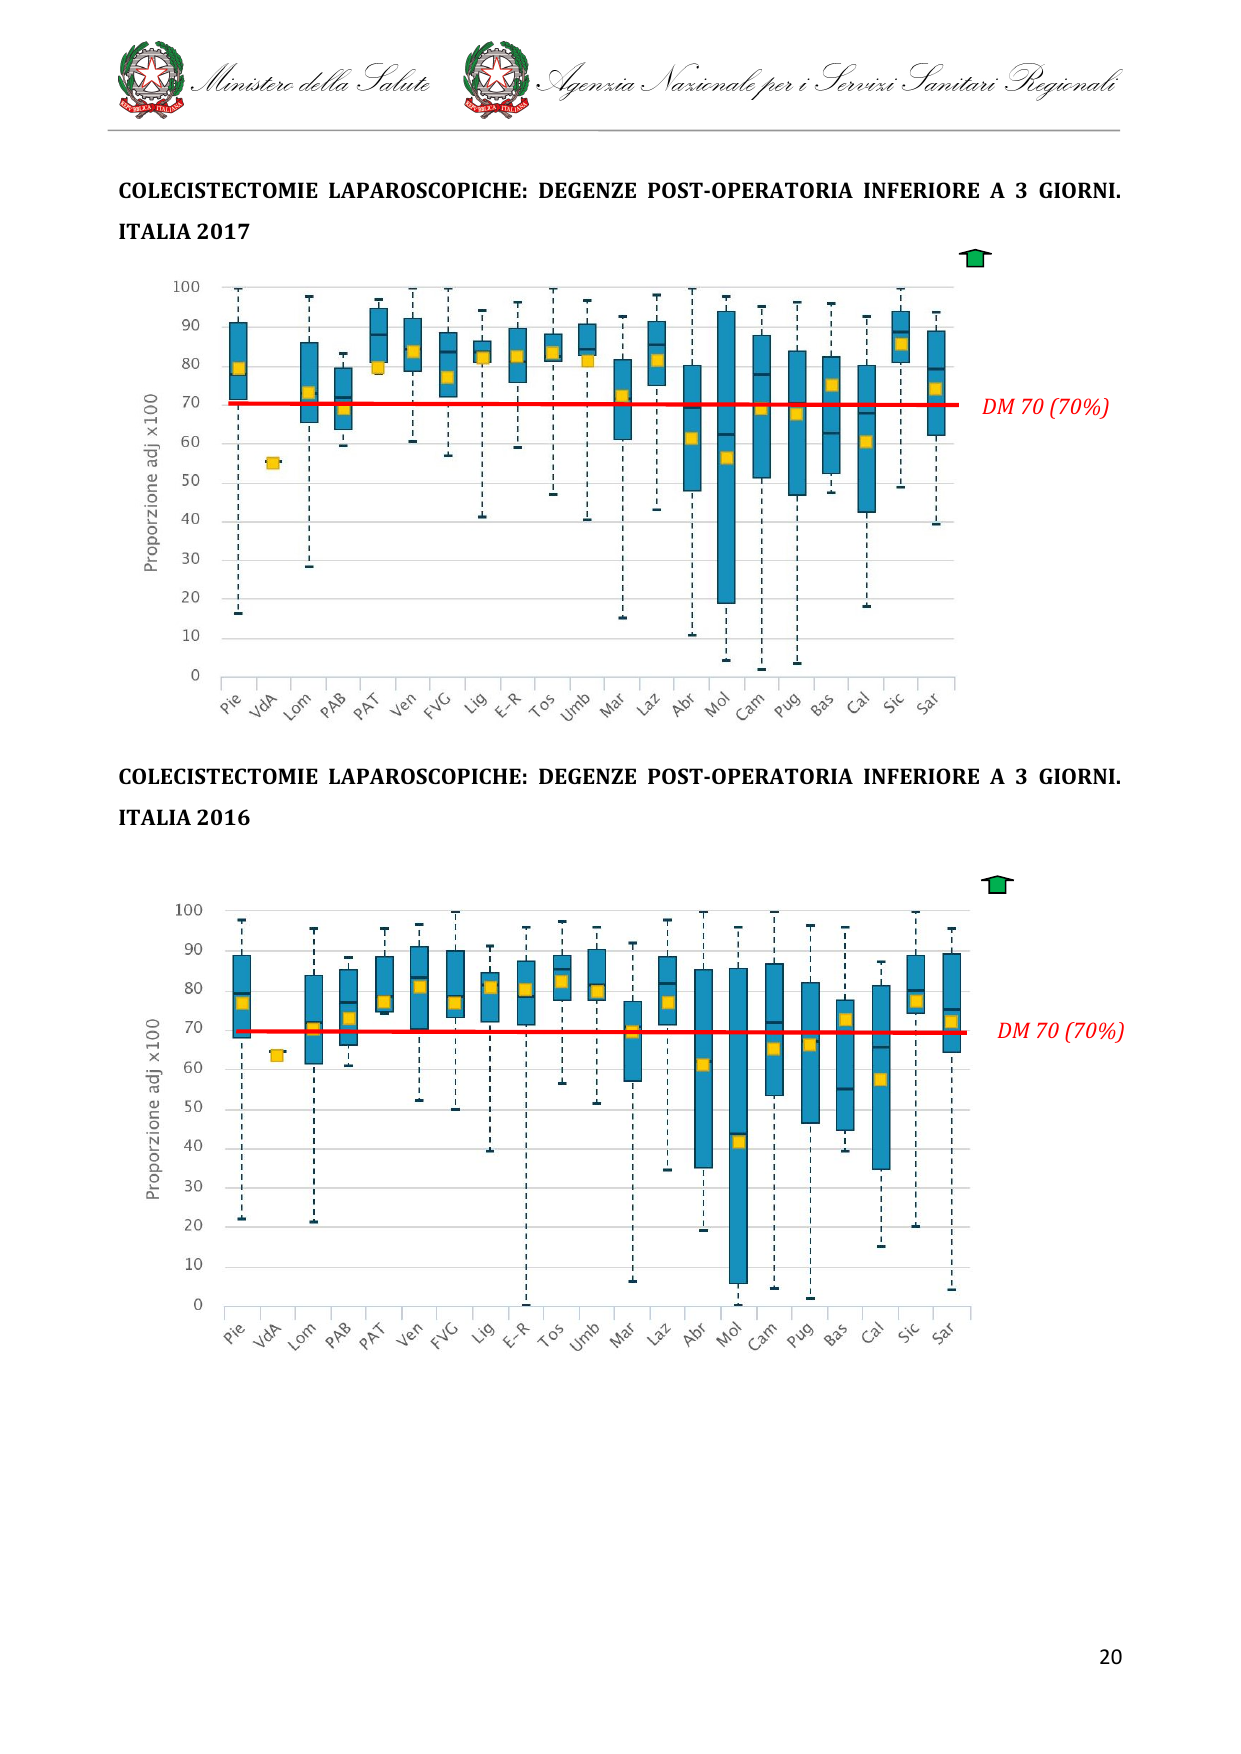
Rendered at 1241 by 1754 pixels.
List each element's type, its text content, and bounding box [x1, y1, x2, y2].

picture [118, 41, 1123, 119]
text COLECISTECTOMIE LAPAROSCOPICHE: DEGENZE POST-OPERATORIA INFERIORE A 3 GIORNI. ITALIA 2017 [118, 177, 1122, 244]
picture [118, 257, 965, 750]
picture [118, 887, 984, 1382]
